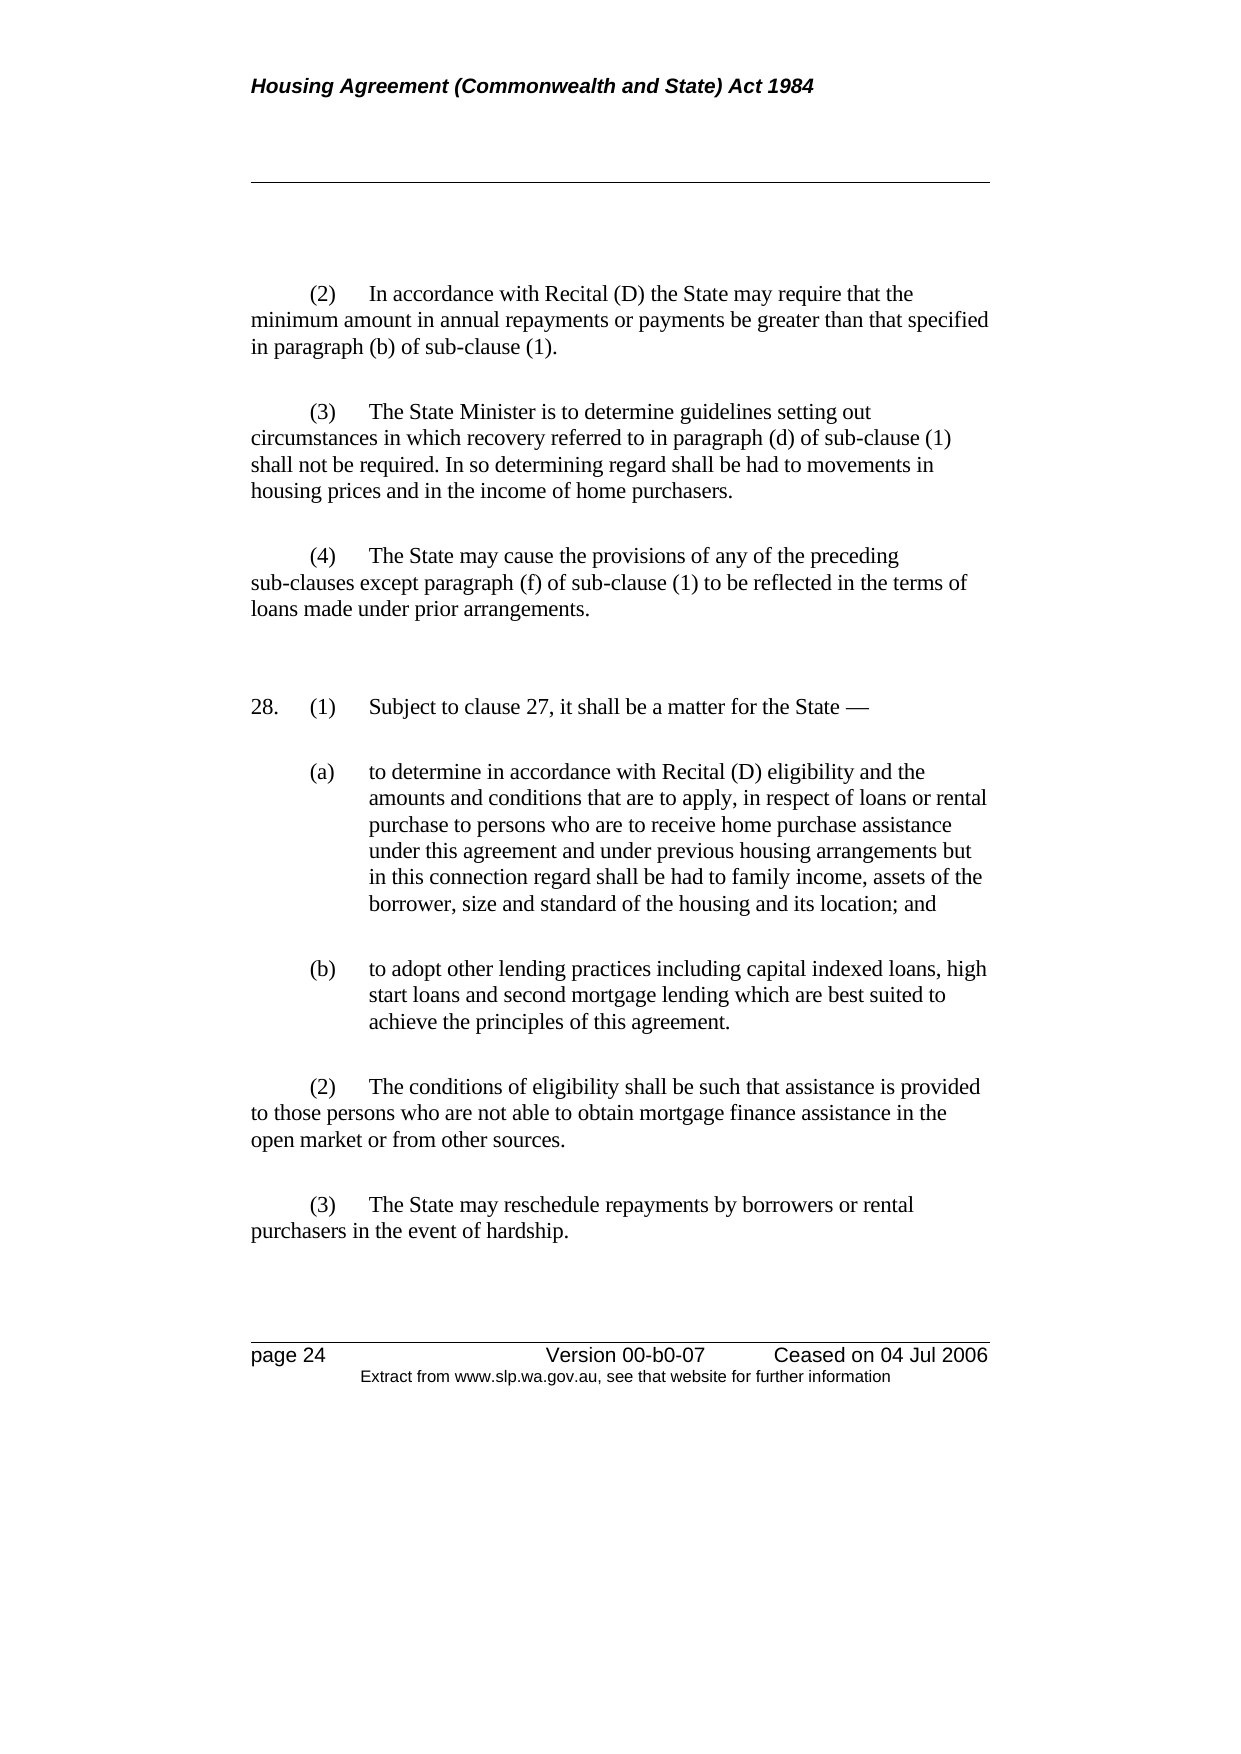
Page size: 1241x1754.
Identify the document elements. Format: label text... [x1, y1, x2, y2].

text (b) to adopt other lending practices including capital indexed loans, high start loans and second mortgage lending which are best suited to achieve the principles of this agreement. [251, 955, 990, 1034]
text (3) The State may reschedule repayments by borrowers or rental purchasers in the event of hardship. [251, 1191, 990, 1243]
text (3) The State Minister is to determine guidelines setting out circumstances in which recovery referred to in paragraph (d) of sub-clause (1) shall not be required. In so determining regard shall be had to movements in housing prices and in the income of home purchasers. [251, 398, 990, 503]
text (4) The State may cause the provisions of any of the preceding sub-clauses except paragraph (f) of sub-clause (1) to be reflected in the terms of loans made under prior arrangements. [251, 542, 990, 621]
text (2) In accordance with Recital (D) the State may require that the minimum amount in annual repayments or payments be greater than that specified in paragraph (b) of sub-clause (1). [251, 280, 990, 359]
text (2) The conditions of eligibility shall be such that assistance is provided to those persons who are not able to obtain mortgage finance assistance in the open market or from other sources. [251, 1073, 990, 1152]
text 28. (1) Subject to clause 27, it shall be a matter for the State — [251, 693, 990, 719]
text (a) to determine in accordance with Recital (D) eligibility and the amounts and conditions that are to apply, in respect of loans or rental purchase to persons who are to receive home purchase assistance under this agreement and under previous housing arrangements but in this connection regard shall be had to family income, assets of the borrower, size and standard of the housing and its location; and [251, 758, 990, 916]
